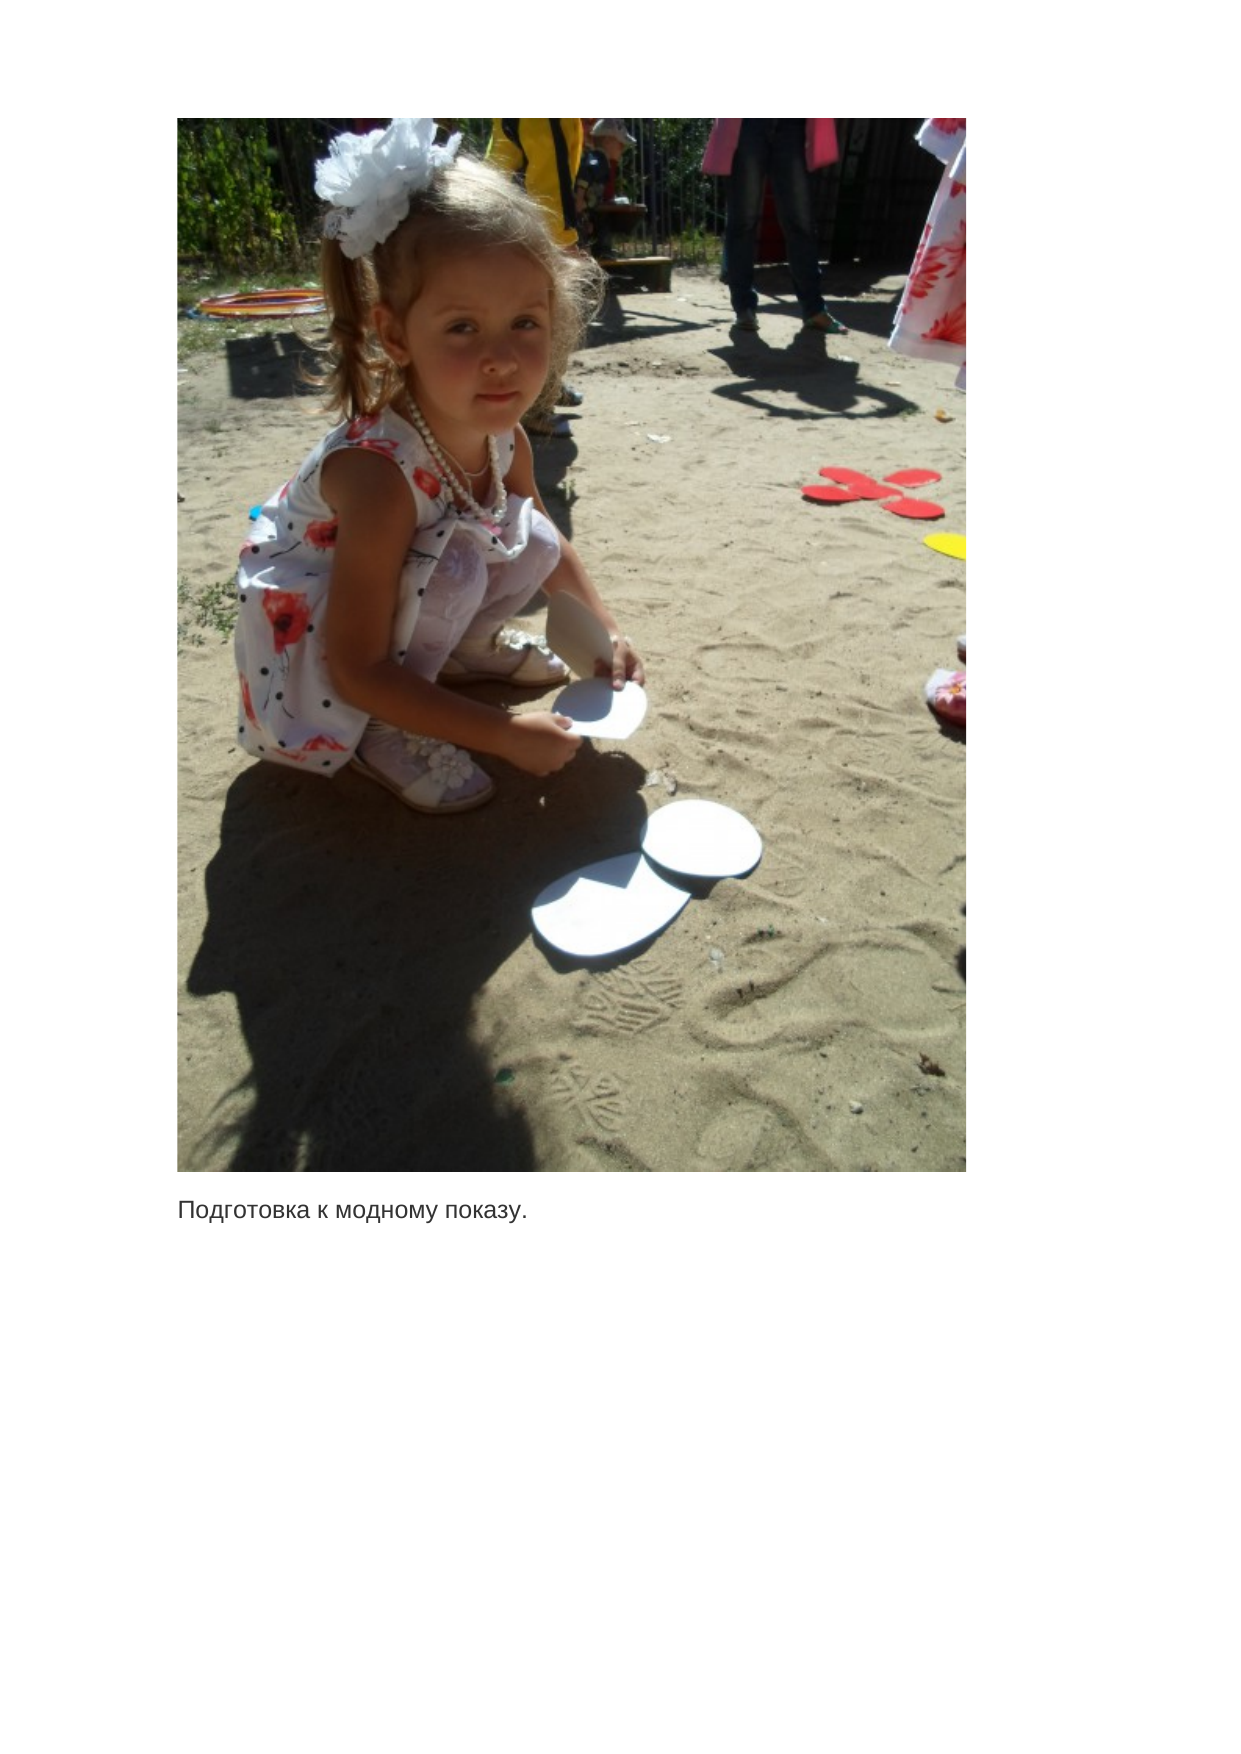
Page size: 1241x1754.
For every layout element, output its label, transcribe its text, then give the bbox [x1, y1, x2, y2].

text Подготовка к модному показу. [177, 1195, 1152, 1223]
picture [177, 118, 967, 1172]
